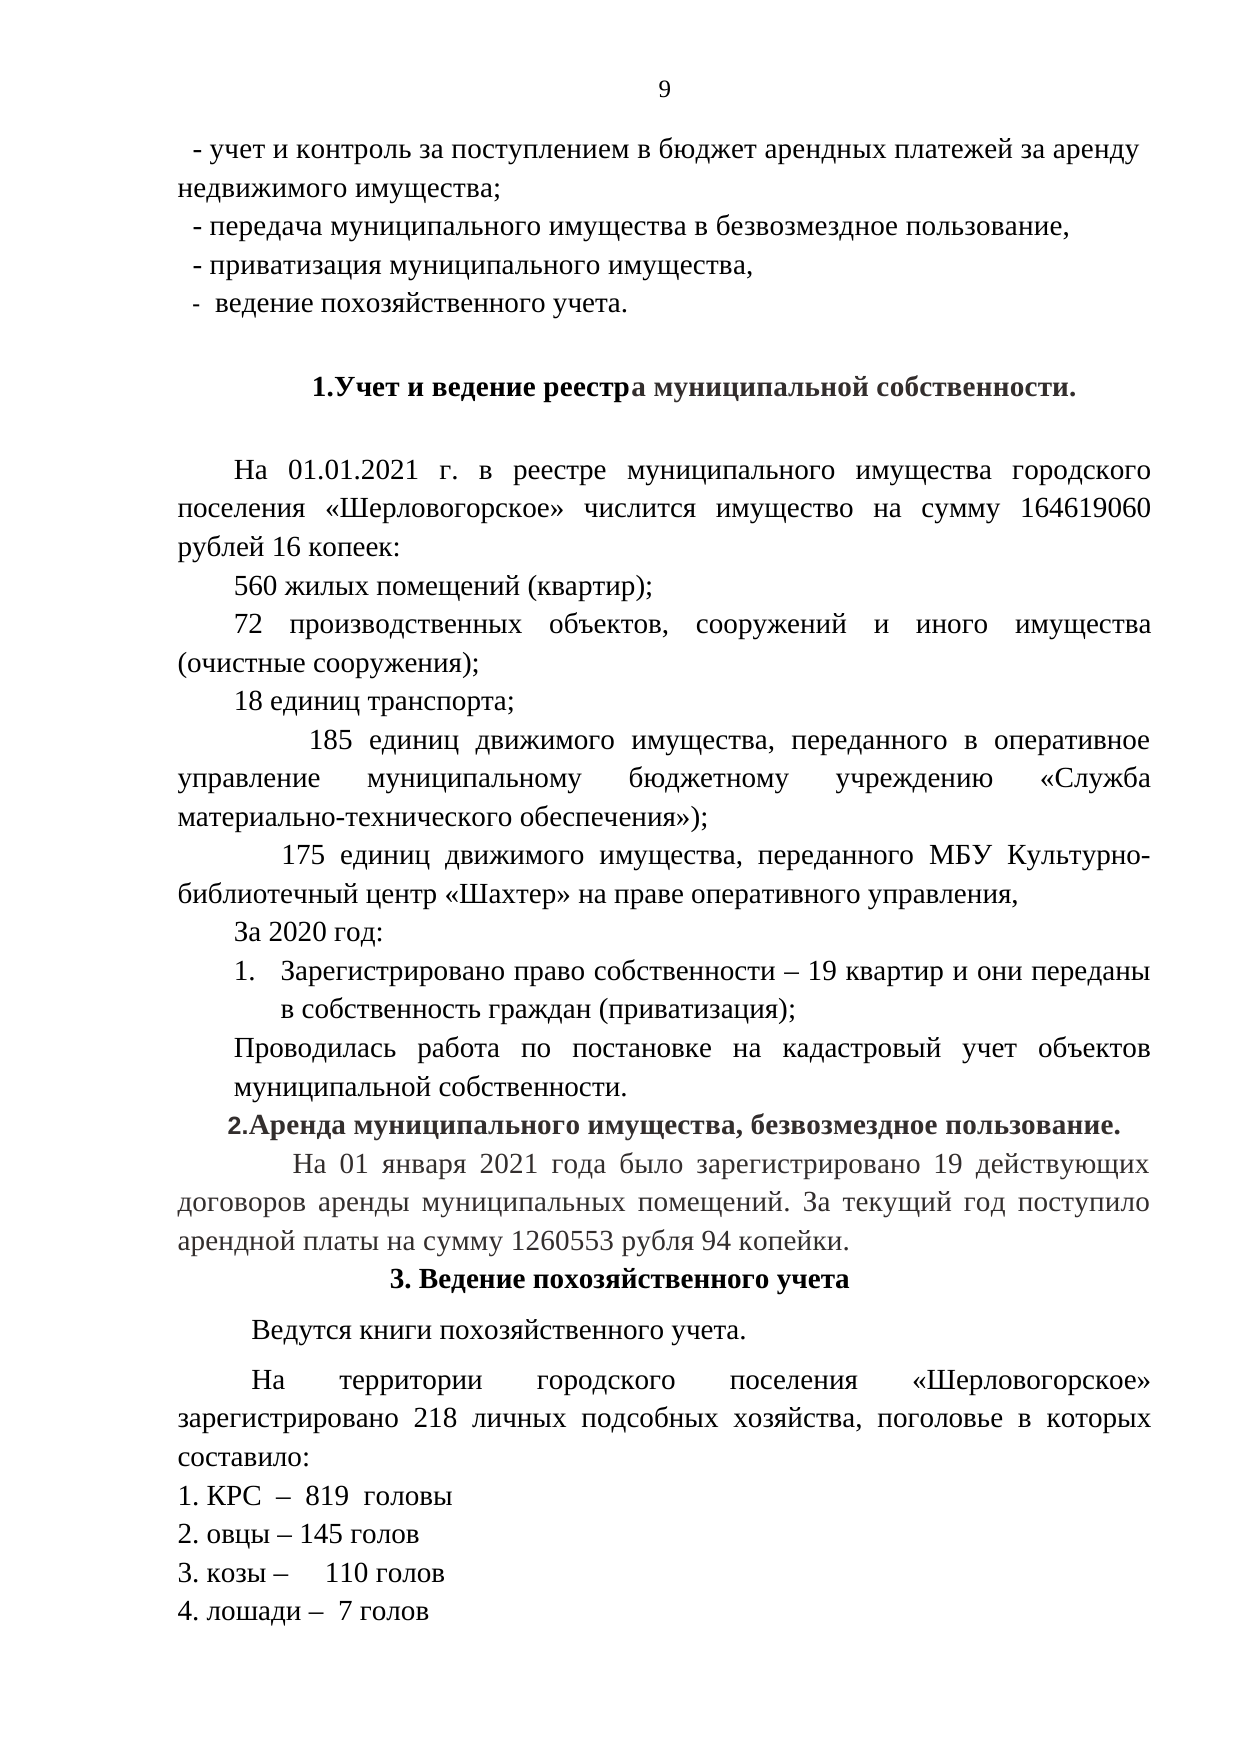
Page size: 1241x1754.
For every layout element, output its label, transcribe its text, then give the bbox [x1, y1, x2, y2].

text 560 жилых помещений (квартир); [177, 568, 1152, 601]
text 18 единиц транспорта; [177, 683, 1152, 717]
text 4. лошади – 7 голов [177, 1593, 1152, 1627]
text 1. КРС – 819 головы [177, 1478, 1152, 1511]
text Ведутся книги похозяйственного учета. [177, 1312, 1152, 1345]
text За 2020 год: [177, 914, 1152, 948]
text На 01 января 2021 года было зарегистрировано 19 действующих договоров аренды муниципальных помещений. За текущий год поступило арендной платы на сумму 1260553 рубля 94 копейки. [177, 1146, 1152, 1256]
list Зарегистрировано право собственности – 19 квартир и они переданы в собственность граждан (приватизация); [233, 953, 1152, 1025]
text 2. овцы – 145 голов [177, 1516, 1152, 1550]
text 72 производственных объектов, сооружений и иного имущества (очистные сооружения); [177, 606, 1152, 678]
text 175 единиц движимого имущества, переданного МБУ Культурно-библиотечный центр «Шахтер» на праве оперативного управления, [177, 837, 1152, 909]
text На 01.01.2021 г. в реестре муниципального имущества городского поселения «Шерловогорское» числится имущество на сумму 164619060 рублей 16 копеек: [177, 452, 1152, 563]
text На территории городского поселения «Шерловогорское» зарегистрировано 218 личных подсобных хозяйства, поголовье в которых составило: [177, 1362, 1152, 1473]
text 185 единиц движимого имущества, переданного в оперативное управление муниципальному бюджетному учреждению «Служба материально-технического обеспечения»); [177, 722, 1152, 832]
text 3. козы – 110 голов [177, 1555, 1152, 1588]
text 2.Аренда муниципального имущества, безвозмездное пользование. [177, 1107, 1152, 1141]
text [177, 131, 1152, 319]
text Проводилась работа по постановке на кадастровый учет объектов муниципальной собственности. [233, 1030, 1152, 1102]
text 1.Учет и ведение реестра муниципальной собственности. [177, 369, 1152, 402]
text 3. Ведение похозяйственного учета [177, 1261, 1152, 1295]
